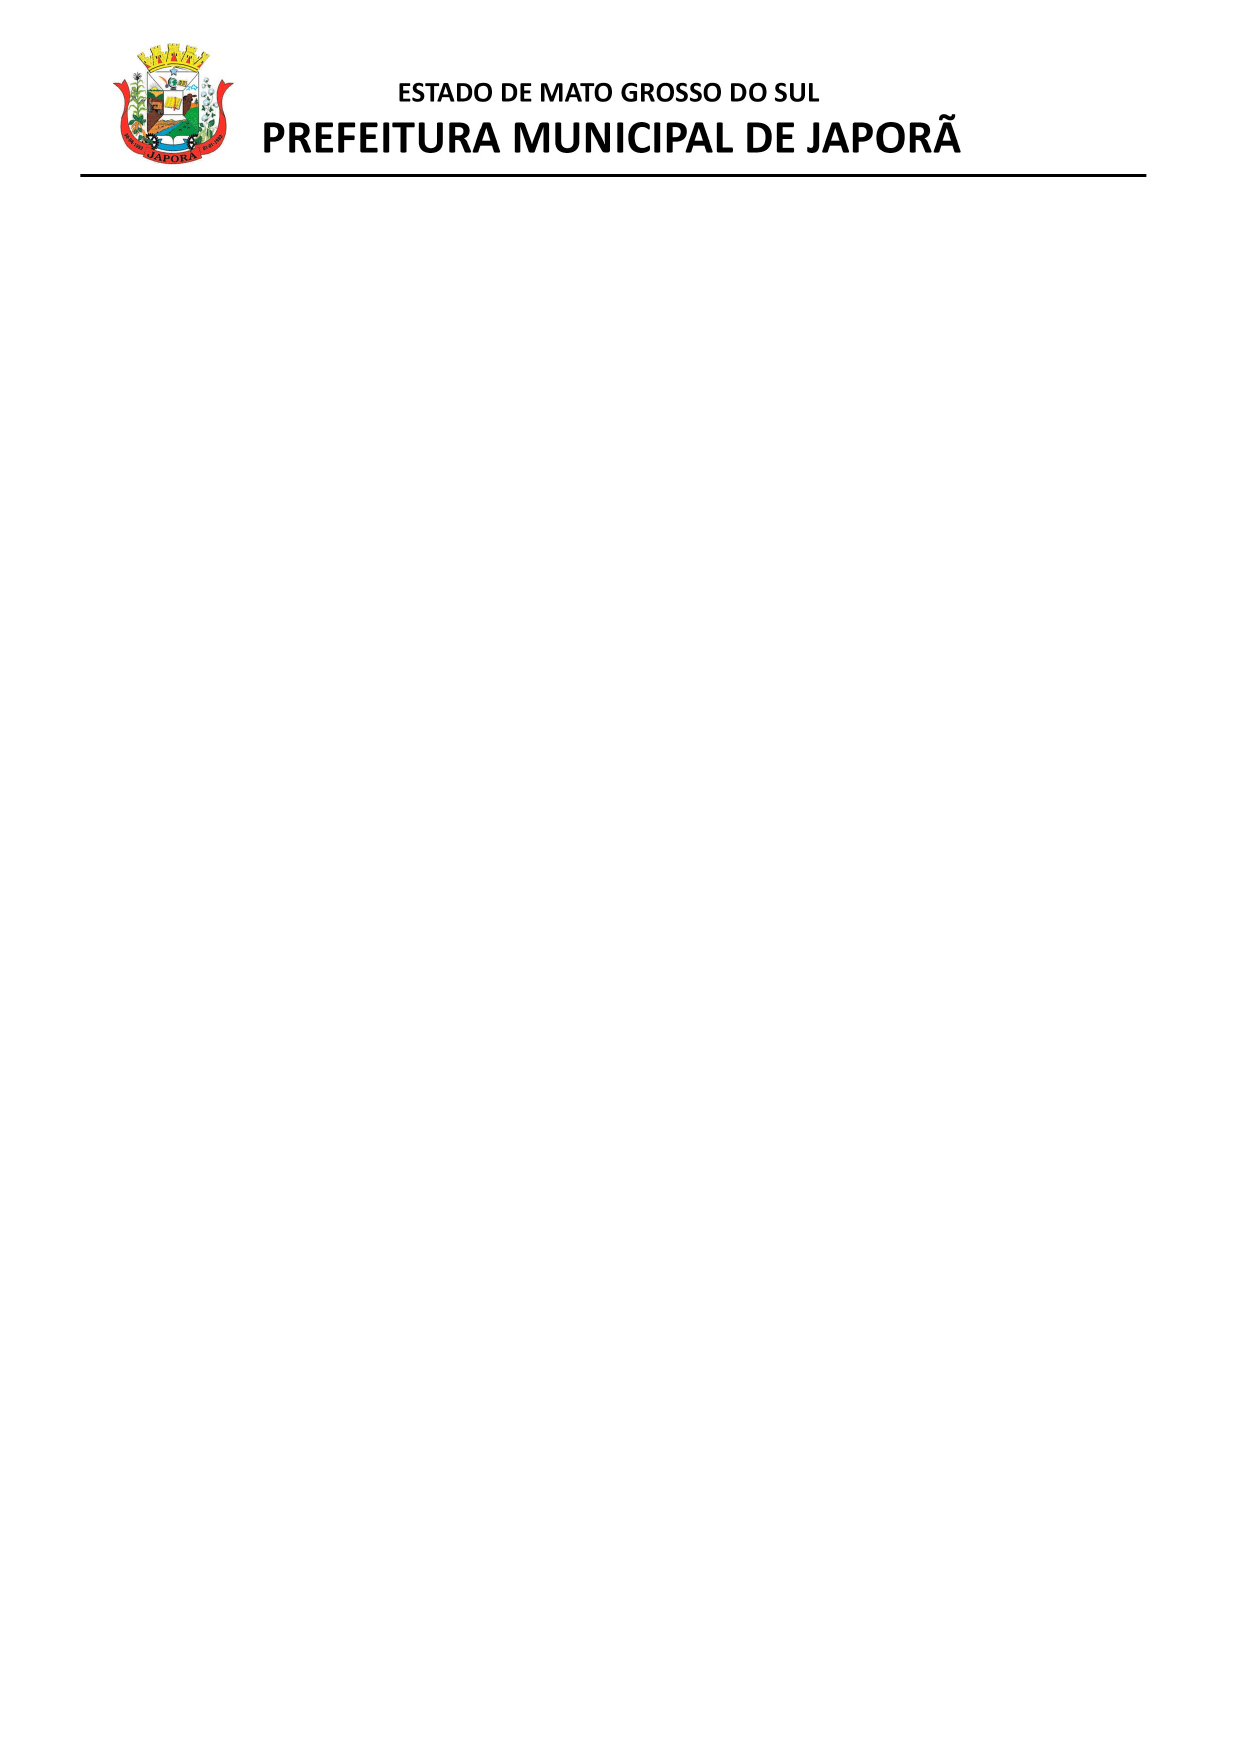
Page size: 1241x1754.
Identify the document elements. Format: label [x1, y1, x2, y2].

picture [80, 40, 1147, 177]
